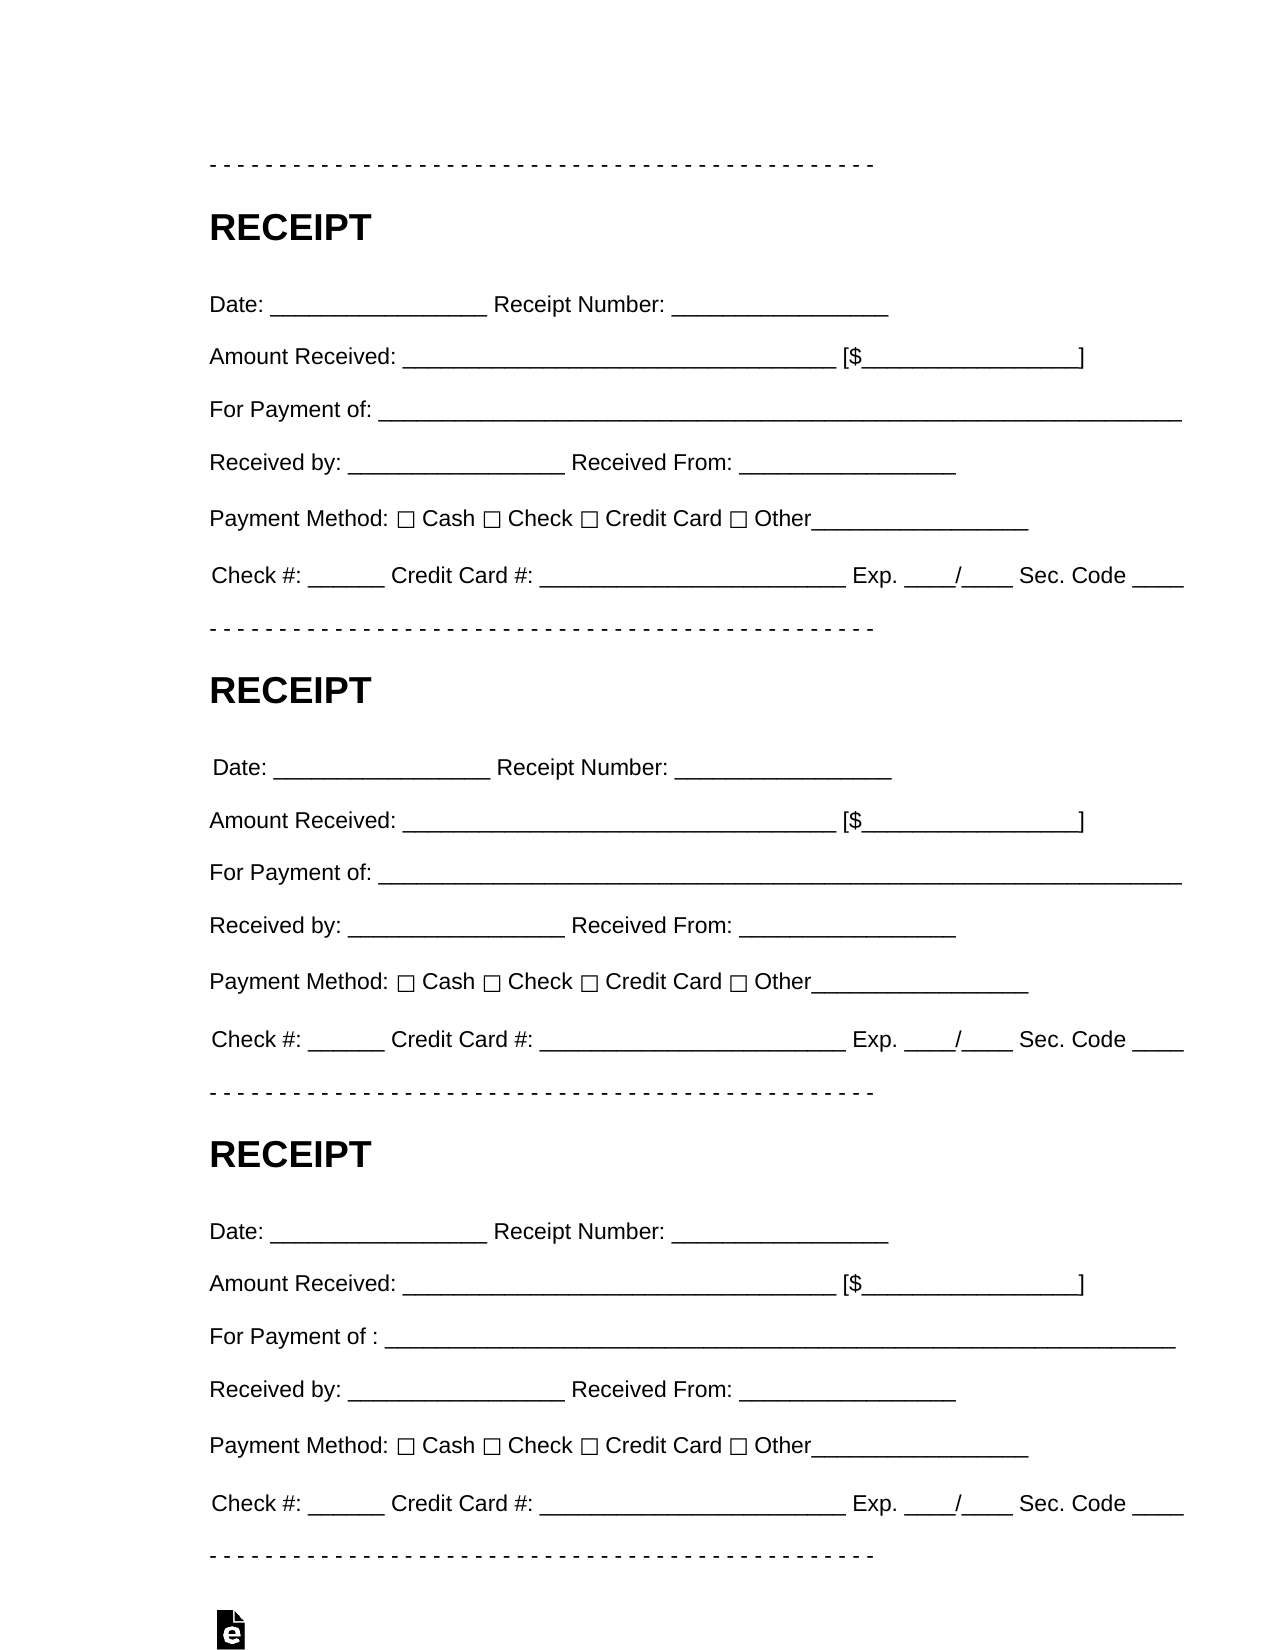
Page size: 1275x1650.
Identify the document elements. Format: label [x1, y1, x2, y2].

picture [209, 1608, 251, 1650]
